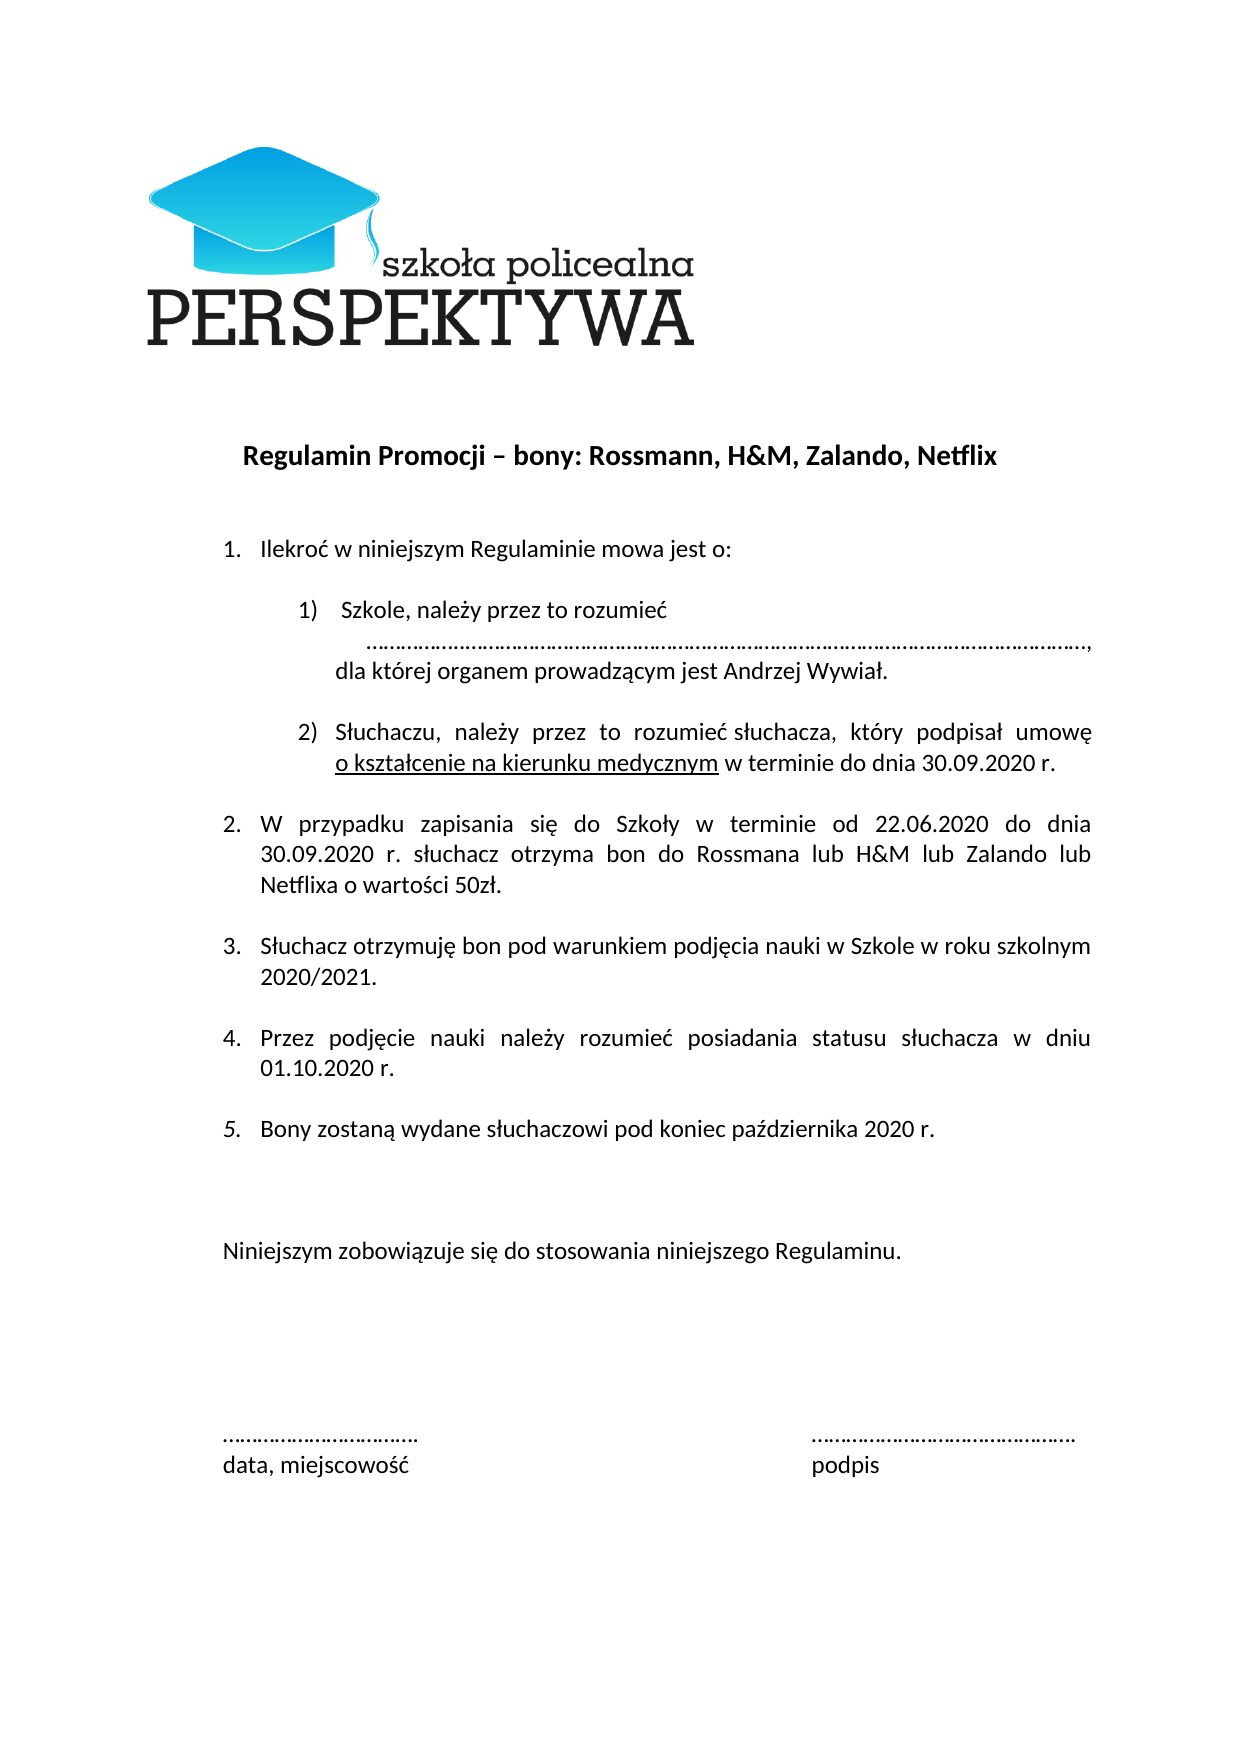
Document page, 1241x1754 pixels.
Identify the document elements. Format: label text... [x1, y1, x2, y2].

list Słuchaczu, należy przez to rozumieć słuchacza, który podpisał umowę o kształcenie na kierunku medycznym w terminie do dnia 30.09.2020 r. [298, 716, 1093, 777]
list Słuchacz otrzymuję bon pod warunkiem podjęcia nauki w Szkole w roku szkolnym 2020/2021. [223, 930, 1093, 991]
list Szkole, należy przez to rozumieć [298, 594, 1093, 625]
list Bony zostaną wydane słuchaczowi pod koniec października 2020 r. [223, 1113, 1093, 1144]
text ……………………………. ………………………………………. [223, 1418, 1093, 1449]
list ……………..………………………………………………………………………………………………, dla której organem prowadzącym jest Andrzej Wywiał. [335, 625, 1093, 686]
list Ilekroć w niniejszym Regulaminie mowa jest o: [223, 533, 1093, 564]
text data, miejscowość podpis [223, 1449, 1093, 1479]
text Regulamin Promocji – bony: Rossmann, H&M, Zalando, Netflix [148, 437, 1093, 472]
text Niniejszym zobowiązuje się do stosowania niniejszego Regulaminu. [223, 1235, 1093, 1266]
list W przypadku zapisania się do Szkoły w terminie od 22.06.2020 do dnia 30.09.2020 r. słuchacz otrzyma bon do Rossmana lub H&M lub Zalando lub Netflixa o wartości 50zł. [223, 808, 1093, 899]
picture [147, 147, 694, 346]
list Przez podjęcie nauki należy rozumieć posiadania statusu słuchacza w dniu 01.10.2020 r. [223, 1022, 1093, 1083]
